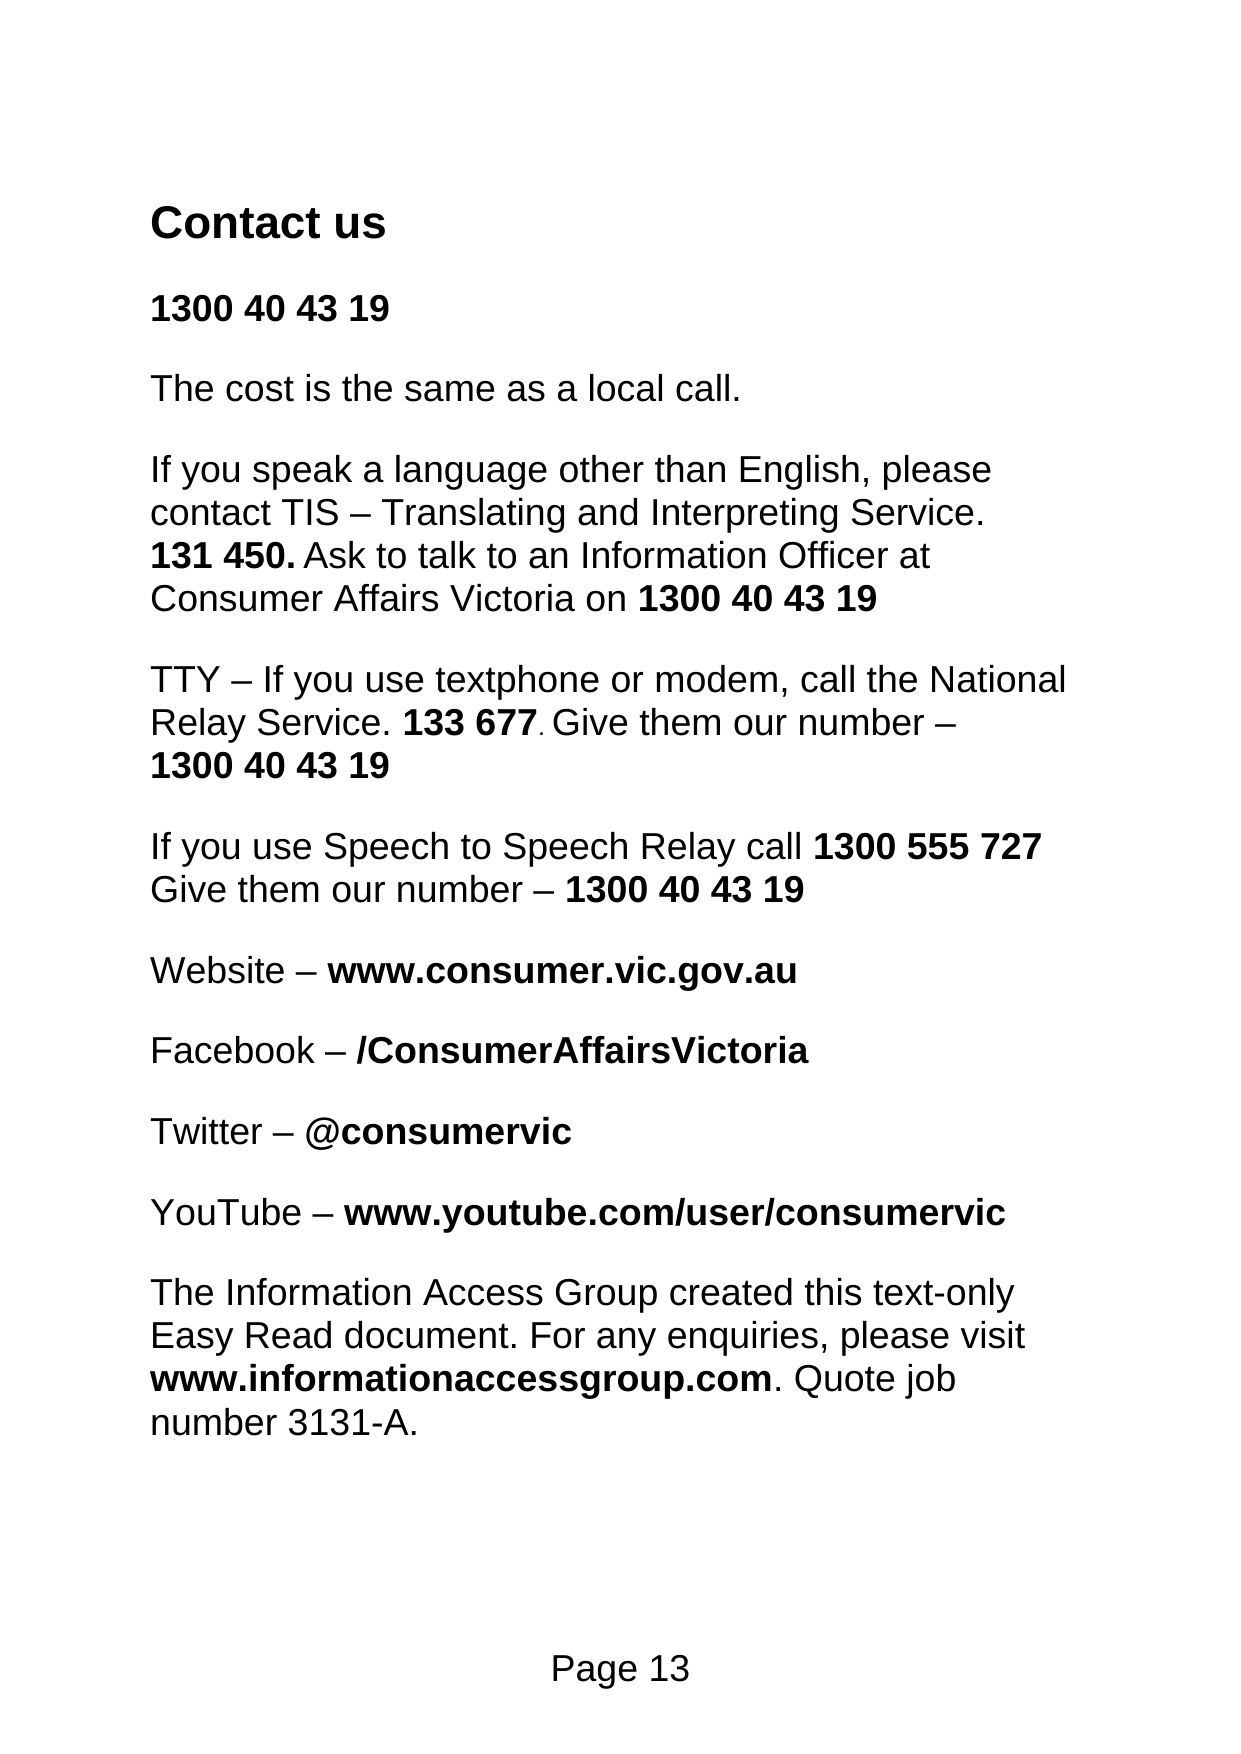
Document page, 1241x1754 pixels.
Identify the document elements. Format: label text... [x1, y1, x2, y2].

text TTY – If you use textphone or modem, call the National Relay Service. 133 677. Give them our number – 1300 40 43 19 [150, 657, 1090, 787]
text Twitter – @consumervic [150, 1109, 1090, 1152]
text 1300 40 43 19 [150, 286, 1090, 329]
subtitle Contact us [150, 196, 1090, 248]
text Facebook – /ConsumerAffairsVictoria [150, 1028, 1090, 1072]
text The Information Access Group created this text-only Easy Read document. For any enquiries, please visit www.informationaccessgroup.com. Quote job number 3131-A. [150, 1270, 1090, 1443]
text If you use Speech to Speech Relay call 1300 555 727 Give them our number – 1300 40 43 19 [150, 824, 1090, 910]
text If you speak a language other than English, please contact TIS – Translating and Interpreting Service. 131 450. Ask to talk to an Information Officer at Consumer Affairs Victoria on 1300 40 43 19 [150, 447, 1090, 620]
text Website – www.consumer.vic.gov.au [150, 948, 1090, 991]
text YouTube – www.youtube.com/user/consumervic [150, 1190, 1090, 1233]
text The cost is the same as a local call. [150, 367, 1090, 410]
